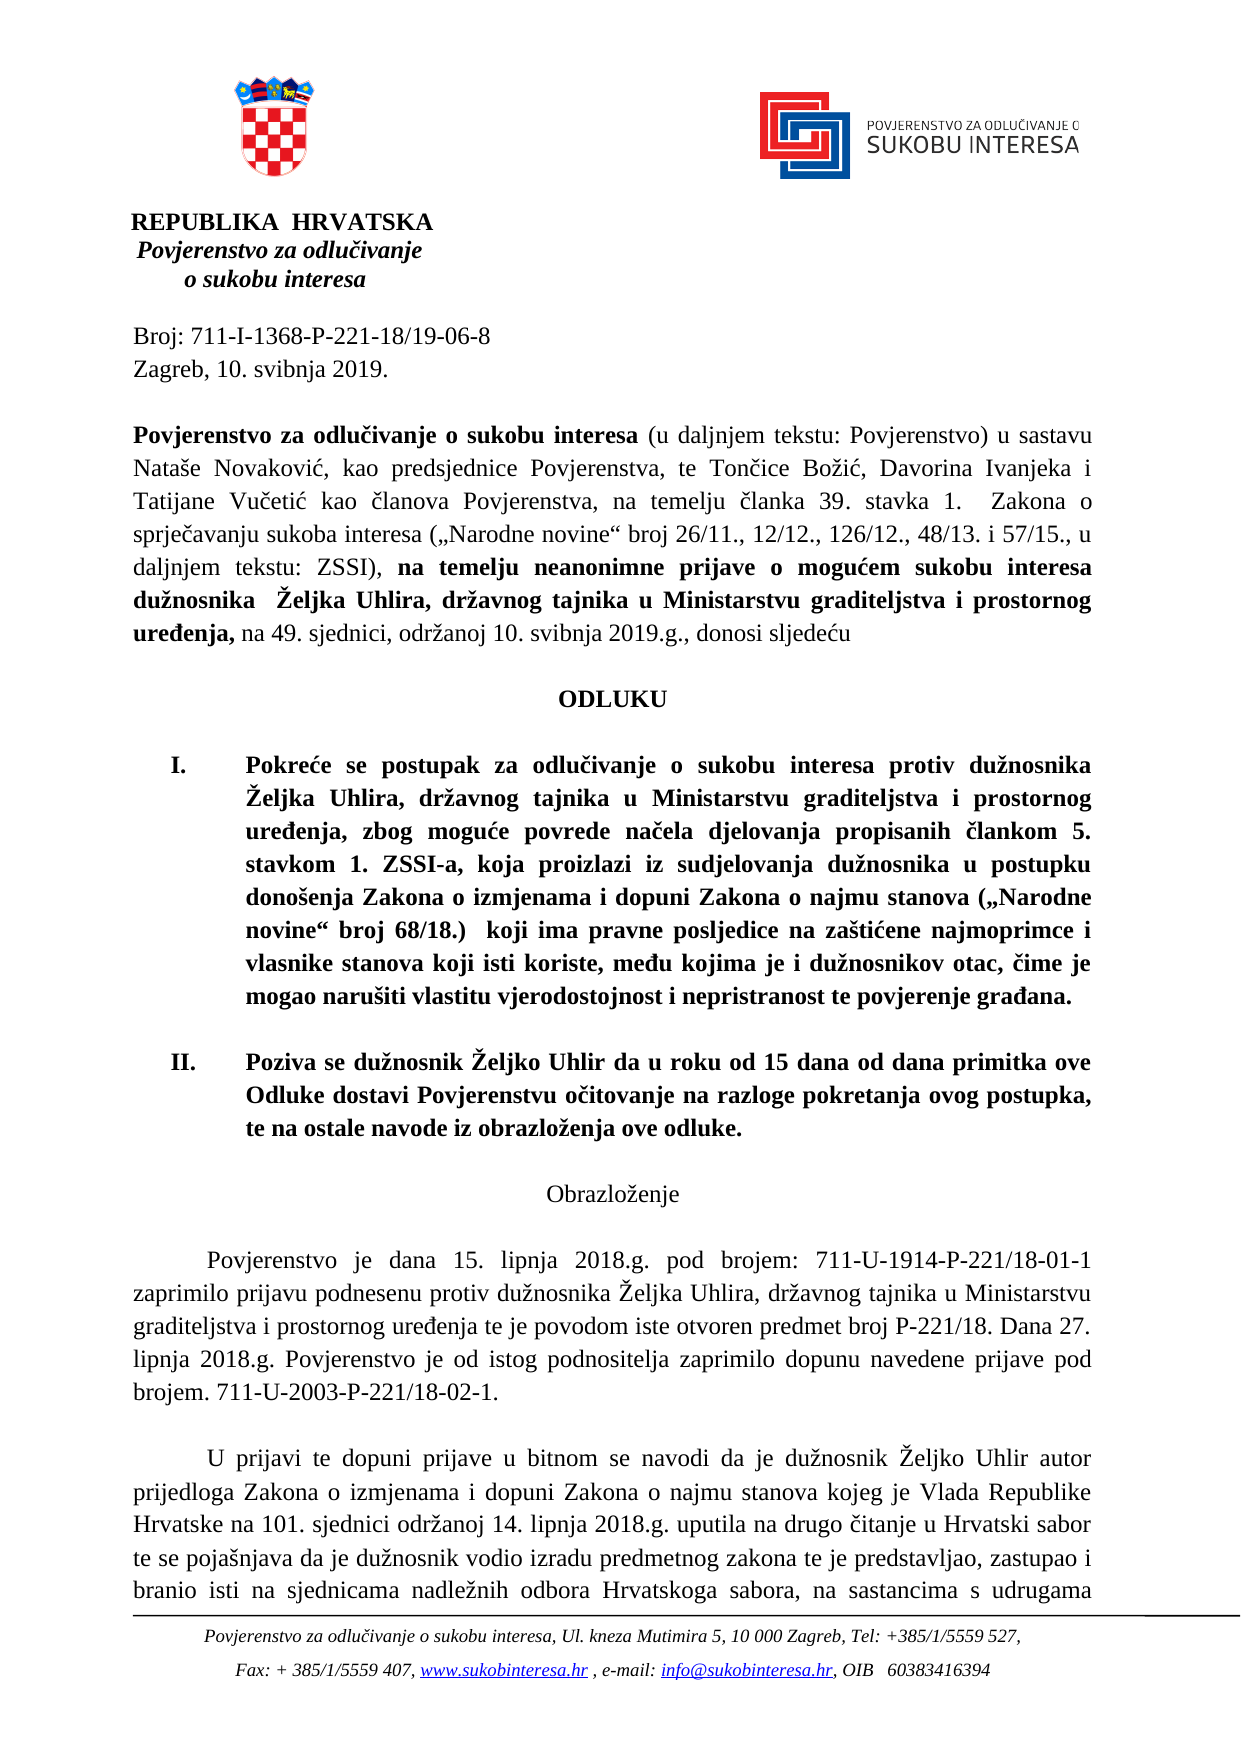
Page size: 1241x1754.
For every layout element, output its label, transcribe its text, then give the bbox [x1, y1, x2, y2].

text ODLUKU [133, 684, 1092, 713]
text Povjerenstvo za odlučivanje o sukobu interesa (u daljnjem tekstu: Povjerenstvo) u sastavu Nataše Novaković, kao predsjednice Povjerenstva, te Tončice Božić, Davorina Ivanjeka i Tatijane Vučetić kao članova Povjerenstva, na temelju članka 39. stavka 1. Zakona o sprječavanju sukoba interesa („Narodne novine“ broj 26/11., 12/12., 126/12., 48/13. i 57/15., u daljnjem tekstu: ZSSI), na temelju neanonimne prijave o mogućem sukobu interesa dužnosnika Željka Uhlira, državnog tajnika u Ministarstvu graditeljstva i prostornog uređenja, na 49. sjednici, održanoj 10. svibnja 2019.g., donosi sljedeću [133, 420, 1092, 647]
text Obrazloženje [133, 1179, 1092, 1208]
list Pokreće se postupak za odlučivanje o sukobu interesa protiv dužnosnika Željka Uhlira, državnog tajnika u Ministarstvu graditeljstva i prostornog uređenja, zbog moguće povrede načela djelovanja propisanih člankom 5. stavkom 1. ZSSI-a, koja proizlazi iz sudjelovanja dužnosnika u postupku donošenja Zakona o izmjenama i dopuni Zakona o najmu stanova („Narodne novine“ broj 68/18.) koji ima pravne posljedice na zaštićene najmoprimce i vlasnike stanova koji isti koriste, među kojima je i dužnosnikov otac, čime je mogao narušiti vlastitu vjerodostojnost i nepristranost te povjerenje građana. [170, 750, 1092, 1010]
list Poziva se dužnosnik Željko Uhlir da u roku od 15 dana od dana primitka ove Odluke dostavi Povjerenstvu očitovanje na razloge pokretanja ovog postupka, te na ostale navode iz obrazloženja ove odluke. [170, 1047, 1092, 1142]
picture [231, 73, 320, 179]
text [133, 1443, 1092, 1604]
text Povjerenstvo je dana 15. lipnja 2018.g. pod brojem: 711-U-1914-P-221/18-01-1 zaprimilo prijavu podnesenu protiv dužnosnika Željka Uhlira, državnog tajnika u Ministarstvu graditeljstva i prostornog uređenja te je povodom iste otvoren predmet broj P-221/18. Dana 27. lipnja 2018.g. Povjerenstvo je od istog podnositelja zaprimilo dopunu navedene prijave pod brojem. 711-U-2003-P-221/18-02-1. [133, 1245, 1092, 1406]
text Zagreb, 10. svibnja 2019. [133, 354, 1092, 383]
text Broj: 711-I-1368-P-221-18/19-06-8 [133, 321, 1092, 349]
picture [760, 92, 1079, 179]
